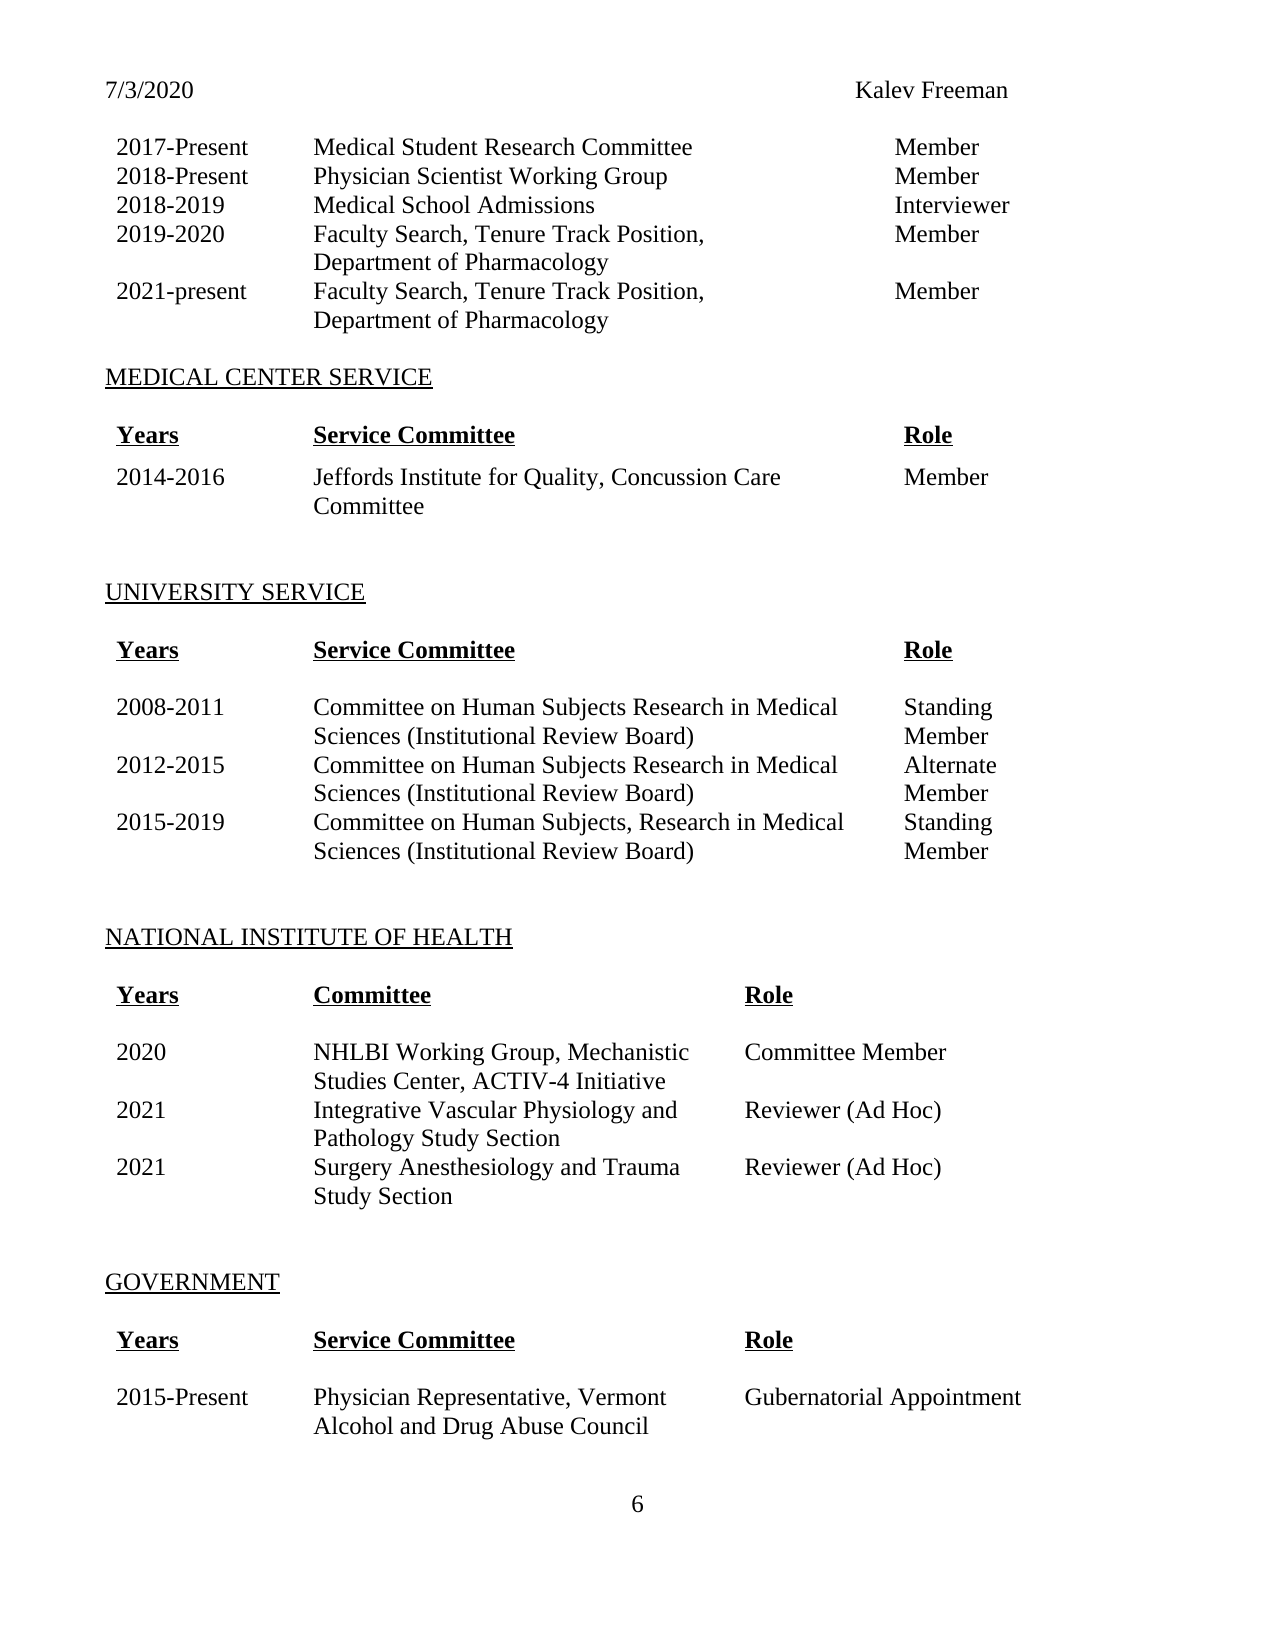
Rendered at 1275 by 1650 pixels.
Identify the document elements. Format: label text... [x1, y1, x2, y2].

table_cell Physician Scientist Working Group [302, 161, 733, 190]
table_cell Committee on Human Subjects, Research in Medical Sciences (Institutional Review Board) [302, 807, 892, 865]
table_cell Committee on Human Subjects Research in Medical Sciences (Institutional Review Board) [302, 750, 892, 807]
table_cell Physician Representative, Vermont Alcohol and Drug Abuse Council [302, 1382, 733, 1440]
table_cell Standing Member [893, 692, 1080, 750]
table_cell Surgery Anesthesiology and Trauma Study Section [302, 1152, 733, 1210]
table_cell Jeffords Institute for Quality, Concussion Care Committee [302, 462, 892, 520]
table_header Role [893, 420, 1080, 462]
table_cell Member [733, 133, 1080, 161]
table_cell 2018-2019 [105, 190, 302, 219]
table_header Years [105, 635, 302, 692]
table_header Years [105, 1325, 302, 1382]
table_header Years [105, 980, 302, 1037]
table_cell Reviewer (Ad Hoc) [733, 1152, 1080, 1210]
table_cell Faculty Search, Tenure Track Position, Department of Pharmacology [302, 276, 733, 334]
table_cell Committee Member Reviewer (Ad Hoc) [733, 1037, 1080, 1152]
text MEDICAL CENTER SERVICE [105, 362, 1170, 391]
table_cell Medical School Admissions [302, 190, 733, 219]
table_cell 2018-Present [105, 161, 302, 190]
table_header Role [893, 635, 1080, 692]
table_header Committee [302, 980, 733, 1037]
table_cell 2015-2019 [105, 807, 302, 865]
table_cell 2008-2011 [105, 692, 302, 750]
table_cell 2014-2016 [105, 462, 302, 520]
table_cell 2021 [105, 1152, 302, 1210]
table_cell Member [733, 161, 1080, 190]
table_header Years [105, 420, 302, 462]
table_header Service Committee [302, 635, 892, 692]
table_cell Interviewer [733, 190, 1080, 219]
table_cell 2017-Present [105, 133, 302, 161]
table_header Role [733, 1325, 1080, 1382]
text NATIONAL INSTITUTE OF HEALTH [105, 922, 1189, 951]
table_cell Committee on Human Subjects Research in Medical Sciences (Institutional Review Board) [302, 692, 892, 750]
table_header Service Committee [302, 1325, 733, 1382]
table_cell 2021-present [105, 276, 302, 334]
table_cell 2019-2020 [105, 219, 302, 276]
table_cell 2015-Present [105, 1382, 302, 1440]
table_cell Member [733, 276, 1080, 334]
table_cell Gubernatorial Appointment [733, 1382, 1080, 1440]
table_header Role [733, 980, 1080, 1037]
table_cell Member [893, 462, 1080, 520]
table_cell Medical Student Research Committee [302, 133, 733, 161]
table_cell 2012-2015 [105, 750, 302, 807]
table_cell Alternate Member [893, 750, 1080, 807]
table_cell Faculty Search, Tenure Track Position, Department of Pharmacology [302, 219, 733, 276]
text UNIVERSITY SERVICE [105, 577, 1170, 606]
table_cell 2020 2021 [105, 1037, 302, 1152]
table_cell Standing Member [893, 807, 1080, 865]
table_cell NHLBI Working Group, Mechanistic Studies Center, ACTIV-4 Initiative Integrative Vascular Physiology and Pathology Study Section [302, 1037, 733, 1152]
text GOVERNMENT [105, 1267, 1189, 1296]
table_header Service Committee [302, 420, 892, 462]
table_cell Member [733, 219, 1080, 276]
